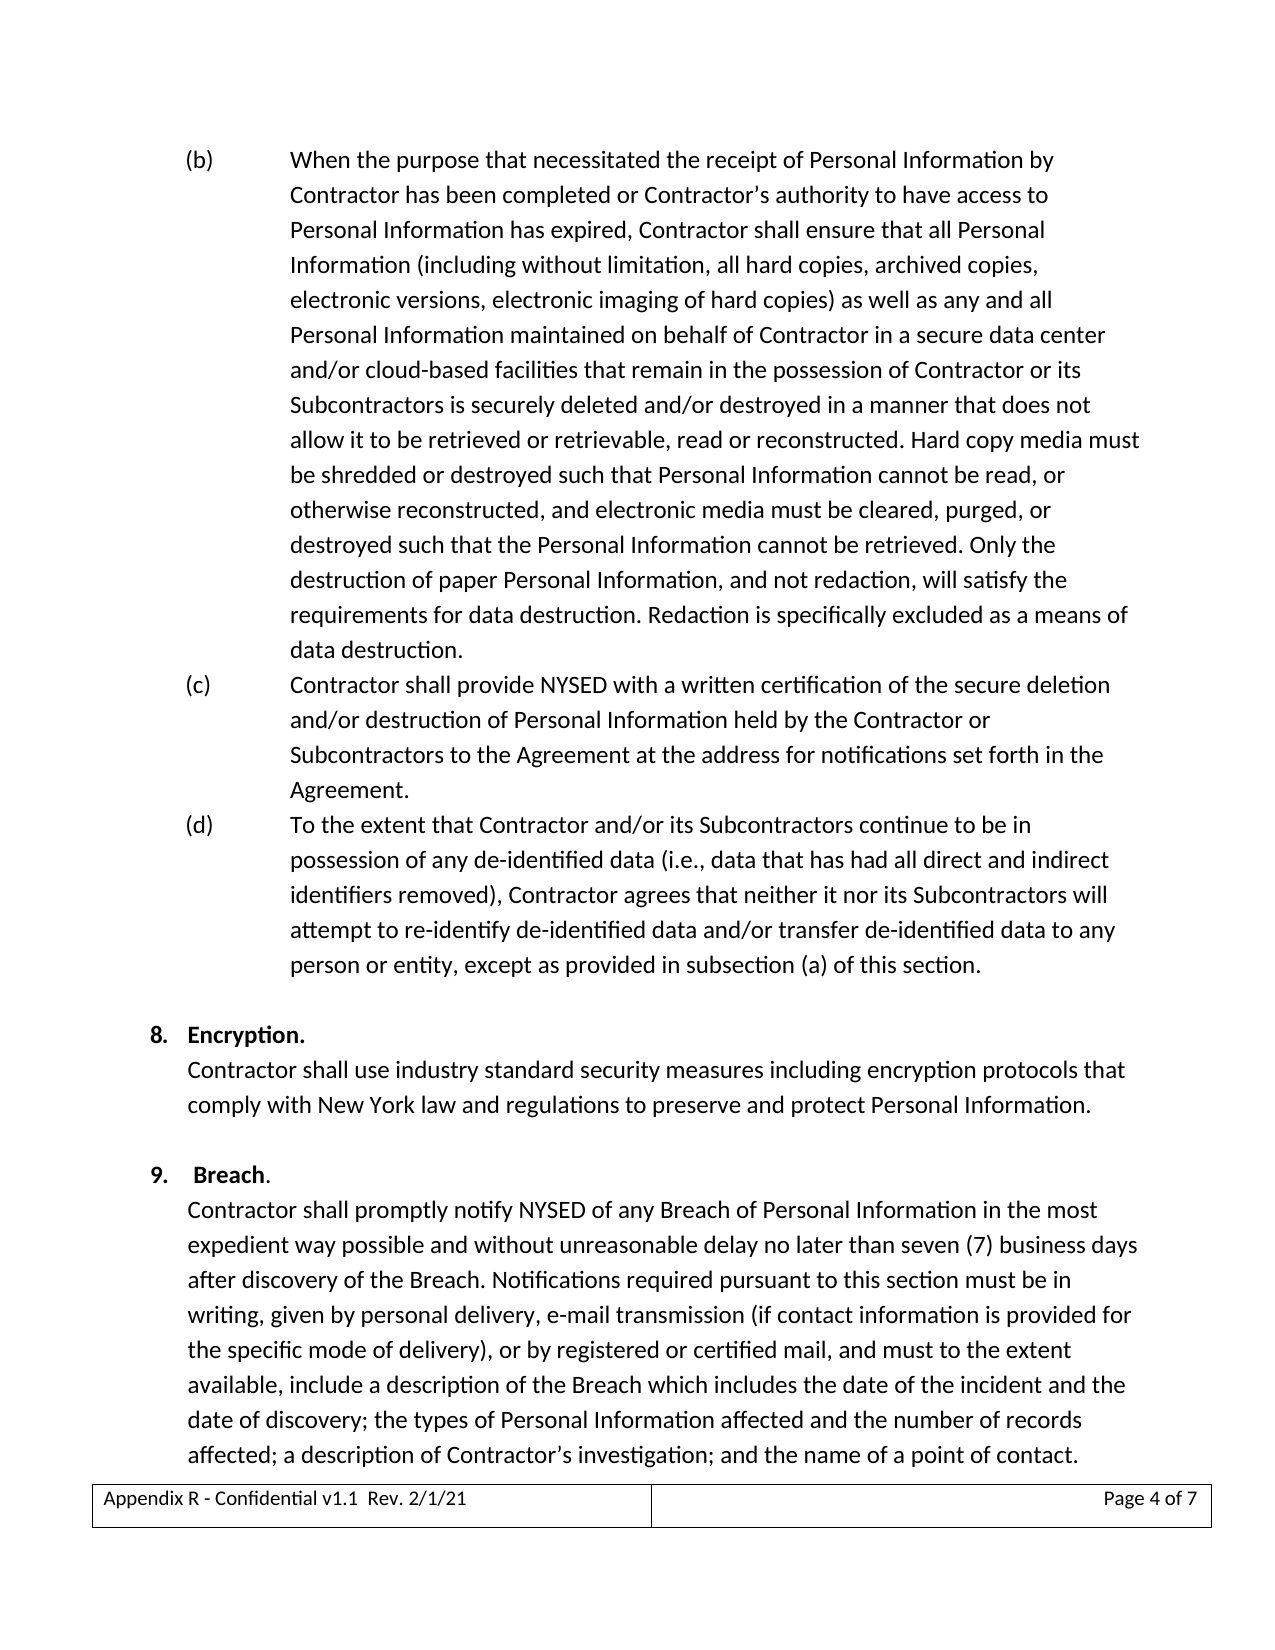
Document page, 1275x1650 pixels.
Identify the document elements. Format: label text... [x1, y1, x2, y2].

list When the purpose that necessitated the receipt of Personal Information by Contractor has been completed or Contractor’s authority to have access to Personal Information has expired, Contractor shall ensure that all Personal Information (including without limitation, all hard copies, archived copies, electronic versions, electronic imaging of hard copies) as well as any and all Personal Information maintained on behalf of Contractor in a secure data center and/or cloud-based facilities that remain in the possession of Contractor or its Subcontractors is securely deleted and/or destroyed in a manner that does not allow it to be retrieved or retrievable, read or reconstructed. Hard copy media must be shredded or destroyed such that Personal Information cannot be read, or otherwise reconstructed, and electronic media must be cleared, purged, or destroyed such that the Personal Information cannot be retrieved. Only the destruction of paper Personal Information, and not redaction, will satisfy the requirements for data destruction. Redaction is specifically excluded as a means of data destruction. [185, 144, 1141, 664]
list To the extent that Contractor and/or its Subcontractors continue to be in possession of any de-identified data (i.e., data that has had all direct and indirect identifiers removed), Contractor agrees that neither it nor its Subcontractors will attempt to re-identify de-identified data and/or transfer de-identified data to any person or entity, except as provided in subsection (a) of this section. [185, 809, 1141, 979]
list Breach. [150, 1159, 1141, 1189]
list Contractor shall use industry standard security measures including encryption protocols that comply with New York law and regulations to preserve and protect Personal Information. [187, 1054, 1141, 1119]
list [187, 1194, 1141, 1469]
list Encryption. [150, 1019, 1141, 1049]
list Contractor shall provide NYSED with a written certification of the secure deletion and/or destruction of Personal Information held by the Contractor or Subcontractors to the Agreement at the address for notifications set forth in the Agreement. [185, 669, 1141, 804]
